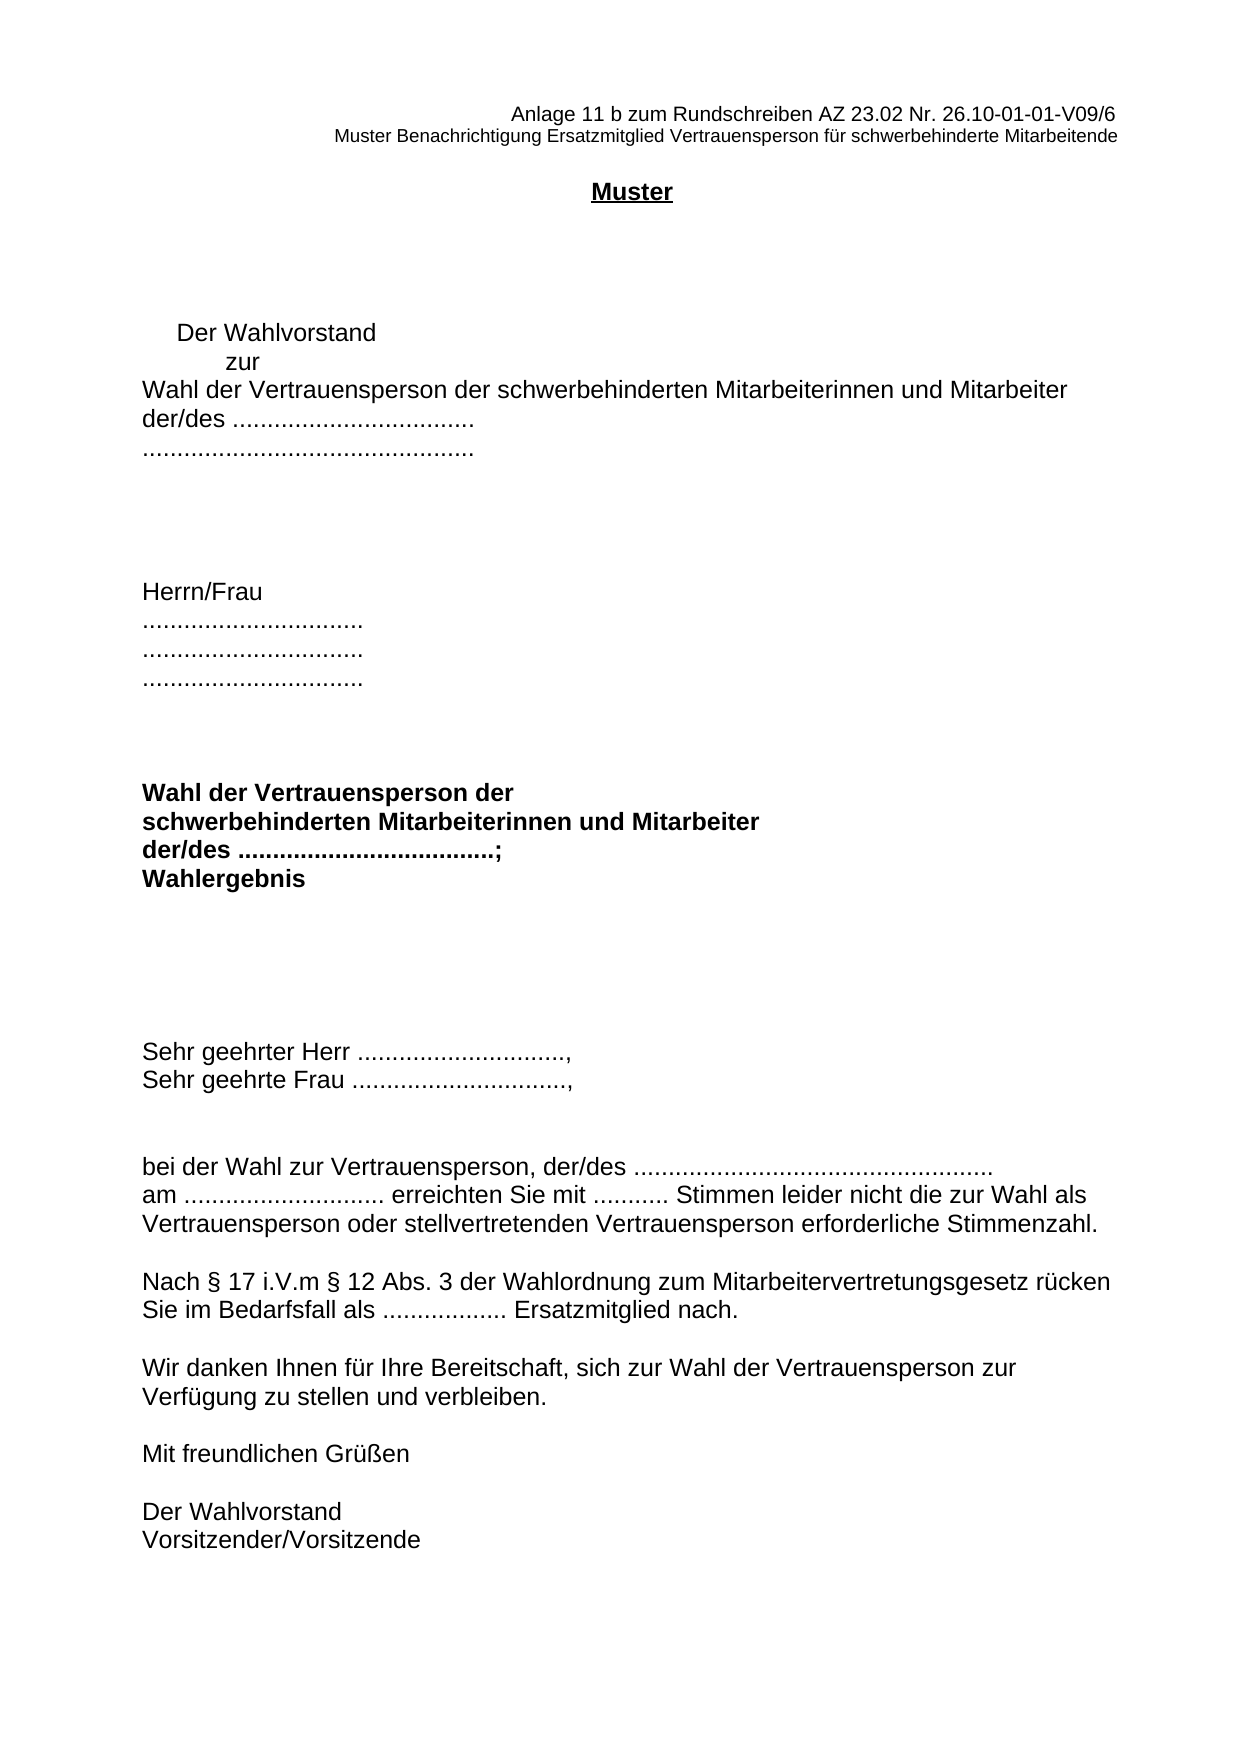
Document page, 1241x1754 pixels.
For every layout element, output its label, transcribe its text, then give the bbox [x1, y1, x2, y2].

text Sehr geehrte Frau ..............................., [142, 1065, 1122, 1094]
text ................................................ [142, 433, 1122, 462]
text Mit freundlichen Grüßen [142, 1439, 1122, 1468]
text Vorsitzender/Vorsitzende [142, 1525, 1122, 1554]
text Wahl der Vertrauensperson der schwerbehinderten Mitarbeiterinnen und Mitarbeiter [142, 375, 1122, 404]
text Der Wahlvorstand [142, 1497, 1122, 1525]
text bei der Wahl zur Vertrauensperson, der/des .................................................... am ............................. erreichten Sie mit ........... Stimmen leider nicht die zur Wahl als Vertrauensperson oder stellvertretenden Vertrauensperson erforderliche Stimmenzahl. [142, 1152, 1122, 1238]
text ................................ [142, 605, 1122, 634]
text Herrn/Frau [142, 577, 1122, 605]
text schwerbehinderten Mitarbeiterinnen und Mitarbeiter [142, 807, 1122, 835]
text Muster [142, 176, 1122, 205]
text der/des .....................................; [142, 835, 1122, 864]
text zur [142, 347, 1122, 375]
text Sehr geehrter Herr .............................., [142, 1037, 1122, 1065]
text Wir danken Ihnen für Ihre Bereitschaft, sich zur Wahl der Vertrauensperson zur Verfügung zu stellen und verbleiben. [142, 1353, 1122, 1410]
text ................................ [142, 663, 1122, 692]
text Nach § 17 i.V.m § 12 Abs. 3 der Wahlordnung zum Mitarbeitervertretungsgesetz rücken Sie im Bedarfsfall als .................. Ersatzmitglied nach. [142, 1267, 1122, 1324]
text Wahl der Vertrauensperson der [142, 778, 1122, 807]
text ................................ [142, 634, 1122, 663]
text Wahlergebnis [142, 864, 1122, 893]
text der/des ................................... [142, 404, 1122, 433]
text Der Wahlvorstand [142, 318, 1122, 347]
